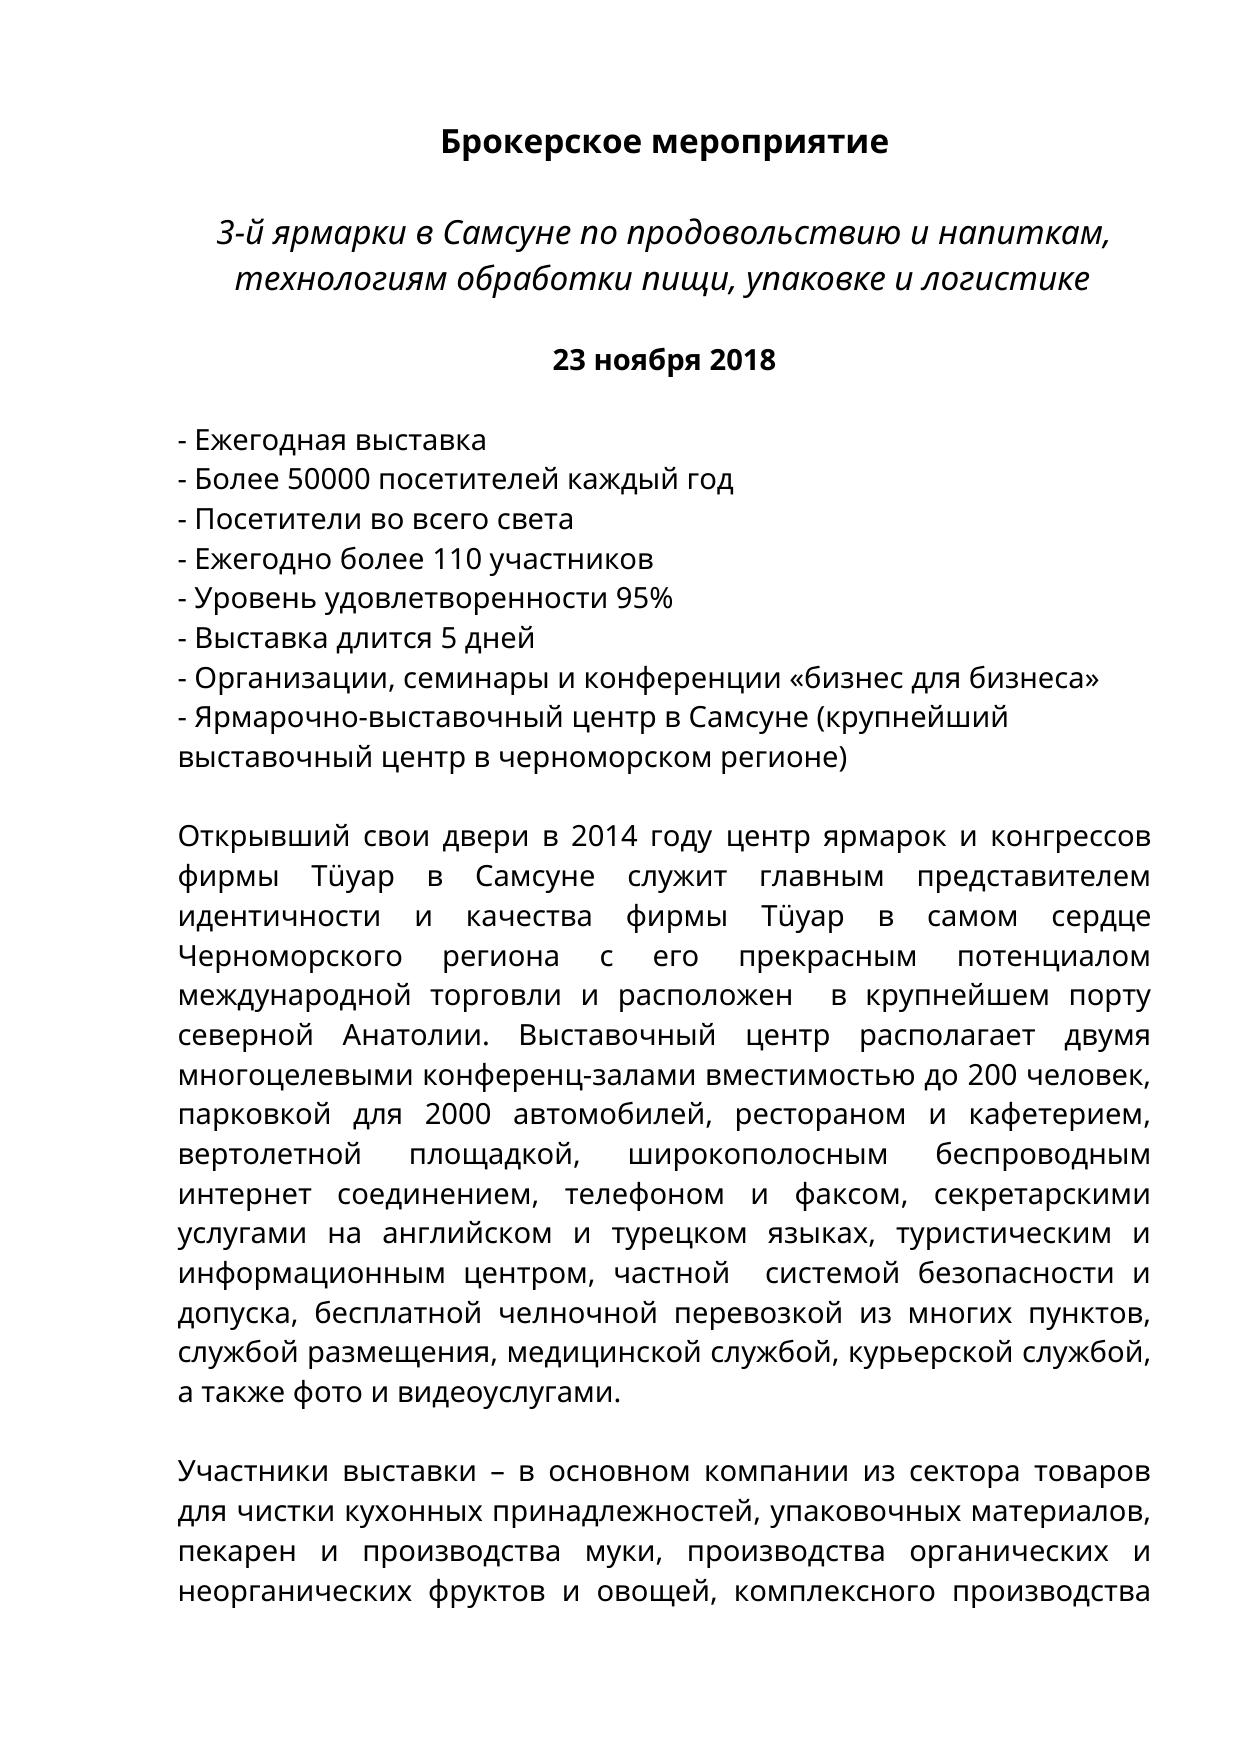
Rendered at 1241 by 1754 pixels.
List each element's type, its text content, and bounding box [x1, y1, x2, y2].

text - Уровень удовлетворенности 95% [177, 578, 1152, 617]
text Брокерское мероприятие [177, 118, 1152, 163]
text 3-й ярмарки в Самсуне по продовольствию и напиткам, [177, 209, 1152, 254]
text Открывший свои двери в 2014 году центр ярмарок и конгрессов фирмы Tüyap в Самсуне служит главным представителем идентичности и качества фирмы Tüyap в самом сердце Черноморского региона с его прекрасным потенциалом международной торговли и расположен в крупнейшем порту северной Анатолии. Выставочный центр располагает двумя многоцелевыми конференц-залами вместимостью до 200 человек, парковкой для 2000 автомобилей, рестораном и кафетерием, вертолетной площадкой, широкополосным беспроводным интернет соединением, телефоном и факсом, секретарскими услугами на английском и турецком языках, туристическим и информационным центром, частной системой безопасности и допуска, бесплатной челночной перевозкой из многих пунктов, службой размещения, медицинской службой, курьерской службой, а также фото и видеоуслугами. [177, 816, 1152, 1411]
text - Организации, семинары и конференции «бизнес для бизнеса» [177, 657, 1152, 697]
text - Ярмарочно-выставочный центр в Самсуне (крупнейший выставочный центр в черноморском регионе) [177, 697, 1152, 776]
text - Ежегодно более 110 участников [177, 538, 1152, 578]
text - Посетители во всего света [177, 498, 1152, 538]
text - Более 50000 посетителей каждый год [177, 458, 1152, 498]
text 23 ноября 2018 [177, 339, 1152, 379]
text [177, 1451, 1152, 1609]
text - Ежегодная выставка [177, 419, 1152, 458]
text технологиям обработки пищи, упаковке и логистике [177, 254, 1152, 300]
text - Выставка длится 5 дней [177, 617, 1152, 657]
